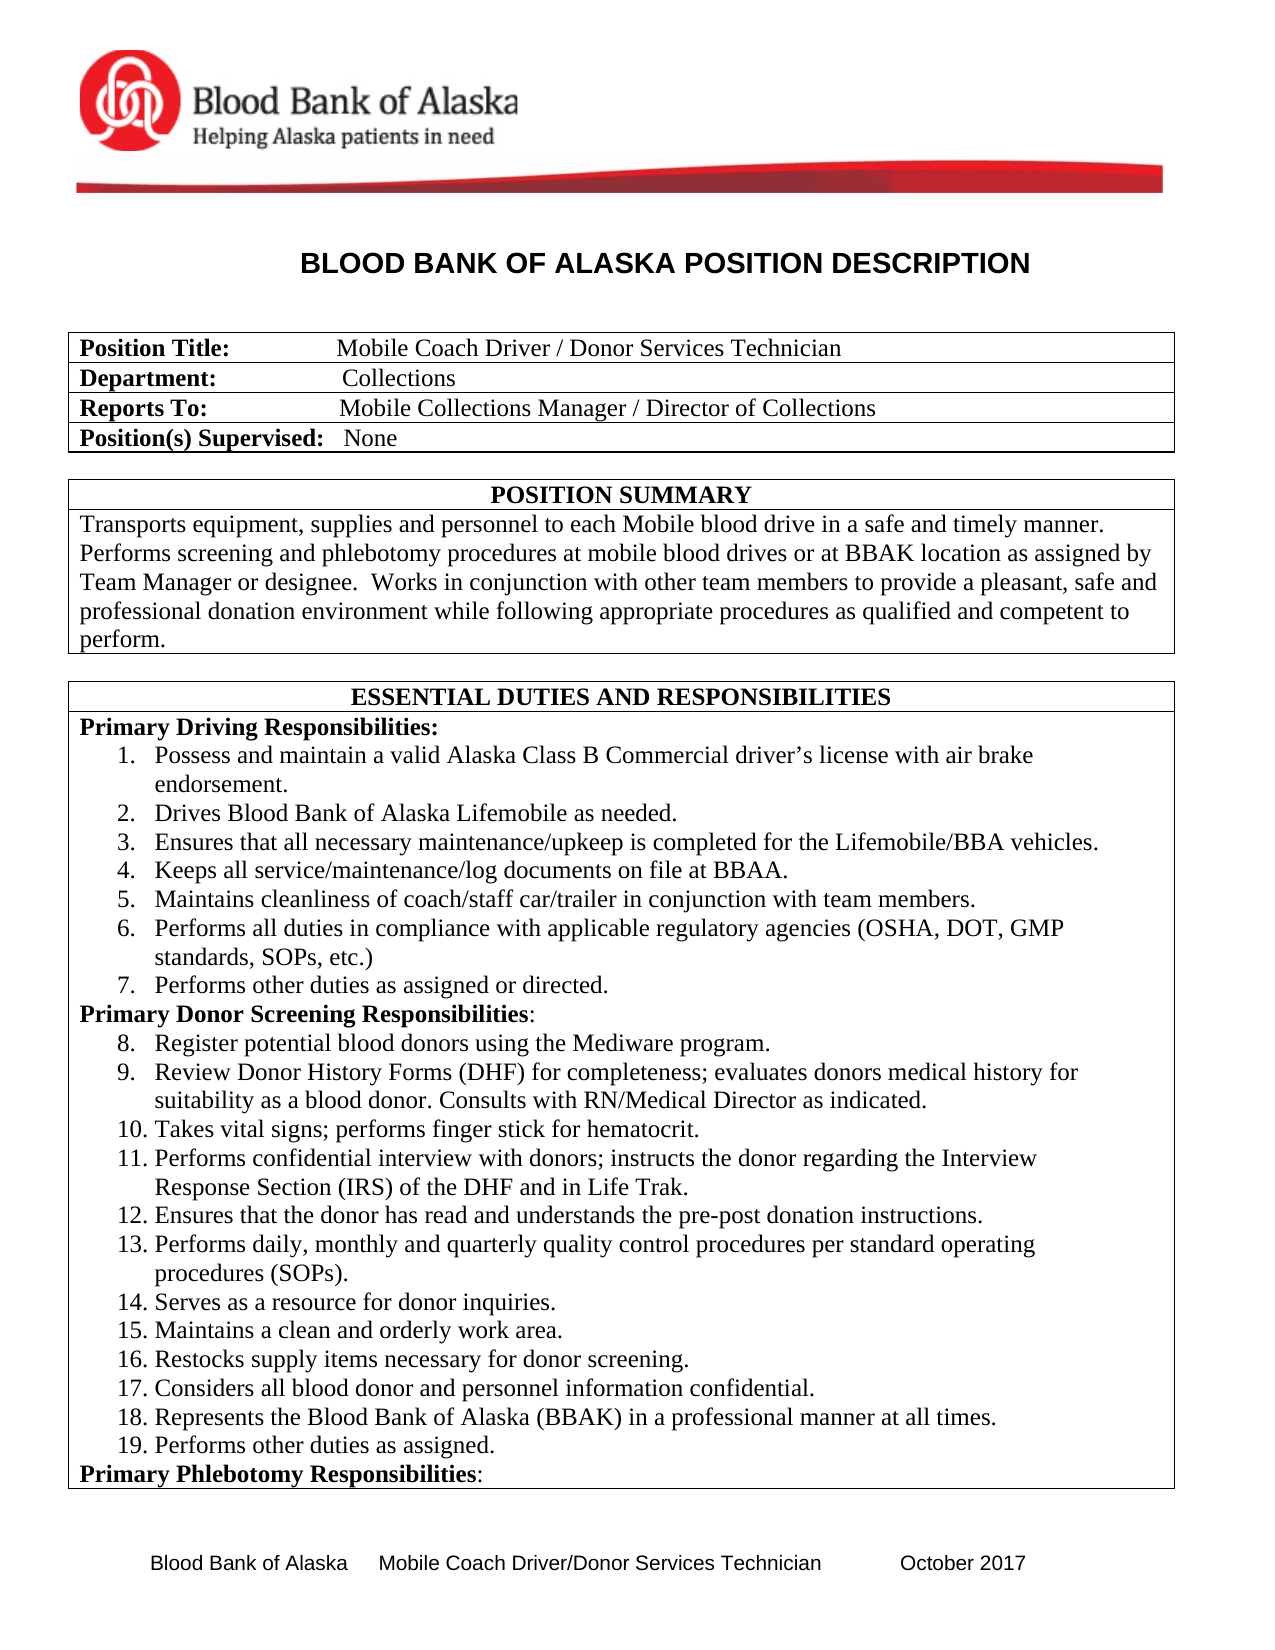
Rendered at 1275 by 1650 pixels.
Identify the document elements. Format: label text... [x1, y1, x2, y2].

table_header Position Title: Mobile Coach Driver / Donor Services Technician [69, 333, 1174, 362]
text BLOOD BANK OF ALASKA POSITION DESCRIPTION [225, 246, 1087, 279]
table_cell Department: Collections [69, 363, 1174, 392]
table_header ESSENTIAL DUTIES AND RESPONSIBILITIES [69, 682, 1174, 711]
picture [79, 50, 518, 151]
table_cell Position(s) Supervised: None [69, 423, 1174, 451]
table_cell Reports To: Mobile Collections Manager / Director of Collections [69, 393, 1174, 422]
table_header POSITION SUMMARY [69, 480, 1174, 508]
picture [77, 155, 1162, 192]
table_cell Transports equipment, supplies and personnel to each Mobile blood drive in a safe and timely manner. Performs screening and phlebotomy procedures at mobile blood drives or at BBAK location as assigned by Team Manager or designee. Works in conjunction with other team members to provide a pleasant, safe and professional donation environment while following appropriate procedures as qualified and competent to perform. [69, 510, 1174, 653]
